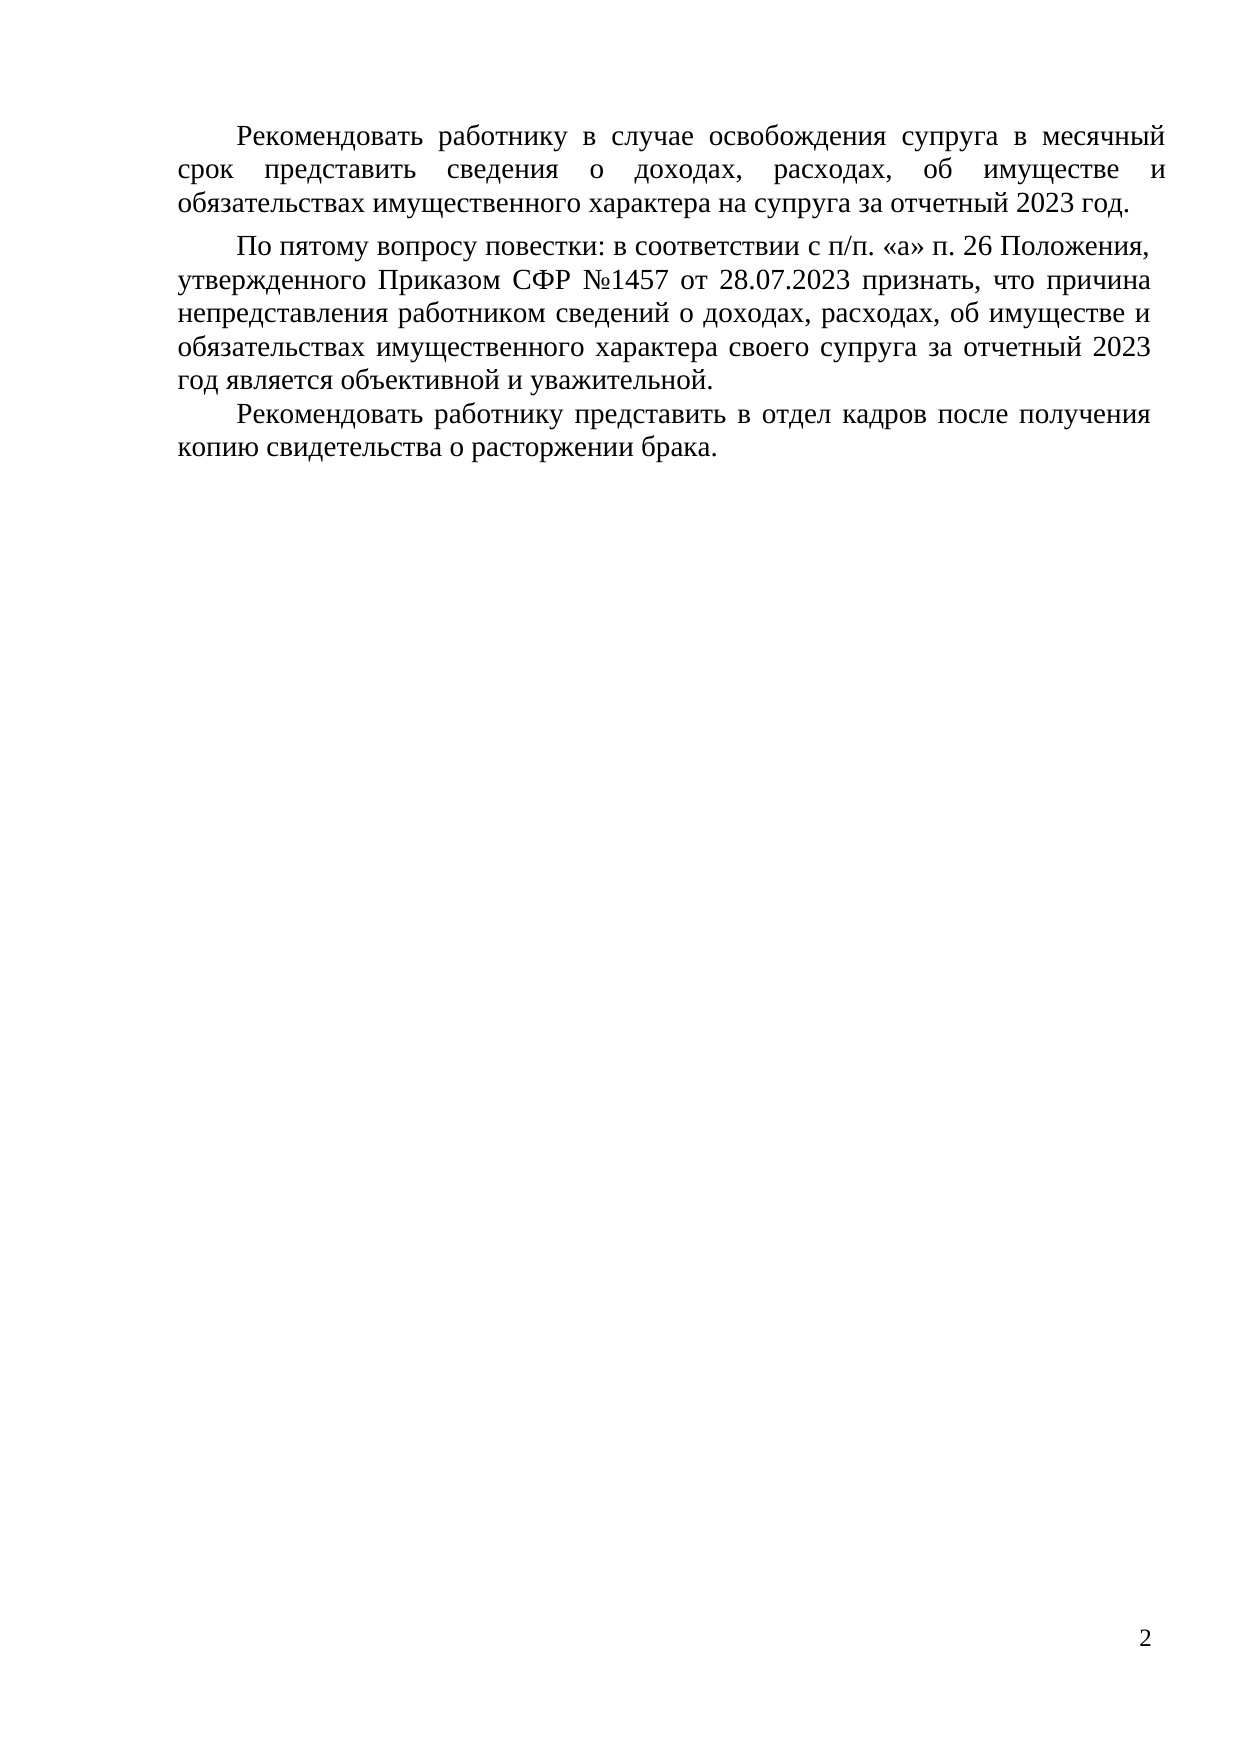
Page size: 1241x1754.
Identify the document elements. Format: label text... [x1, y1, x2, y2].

text По пятому вопросу повестки: в соответствии с п/п. «а» п. 26 Положения, утвержденного Приказом СФР №1457 от 28.07.2023 признать, что причина непредставления работником сведений о доходах, расходах, об имуществе и обязательствах имущественного характера своего супруга за отчетный 2023 год является объективной и уважительной. [177, 228, 1152, 396]
text Рекомендовать работнику в случае освобождения супруга в месячный срок представить сведения о доходах, расходах, об имуществе и обязательствах имущественного характера на супруга за отчетный 2023 год. [177, 118, 1166, 219]
text Рекомендовать работнику представить в отдел кадров после получения копию свидетельства о расторжении брака. [177, 396, 1152, 463]
